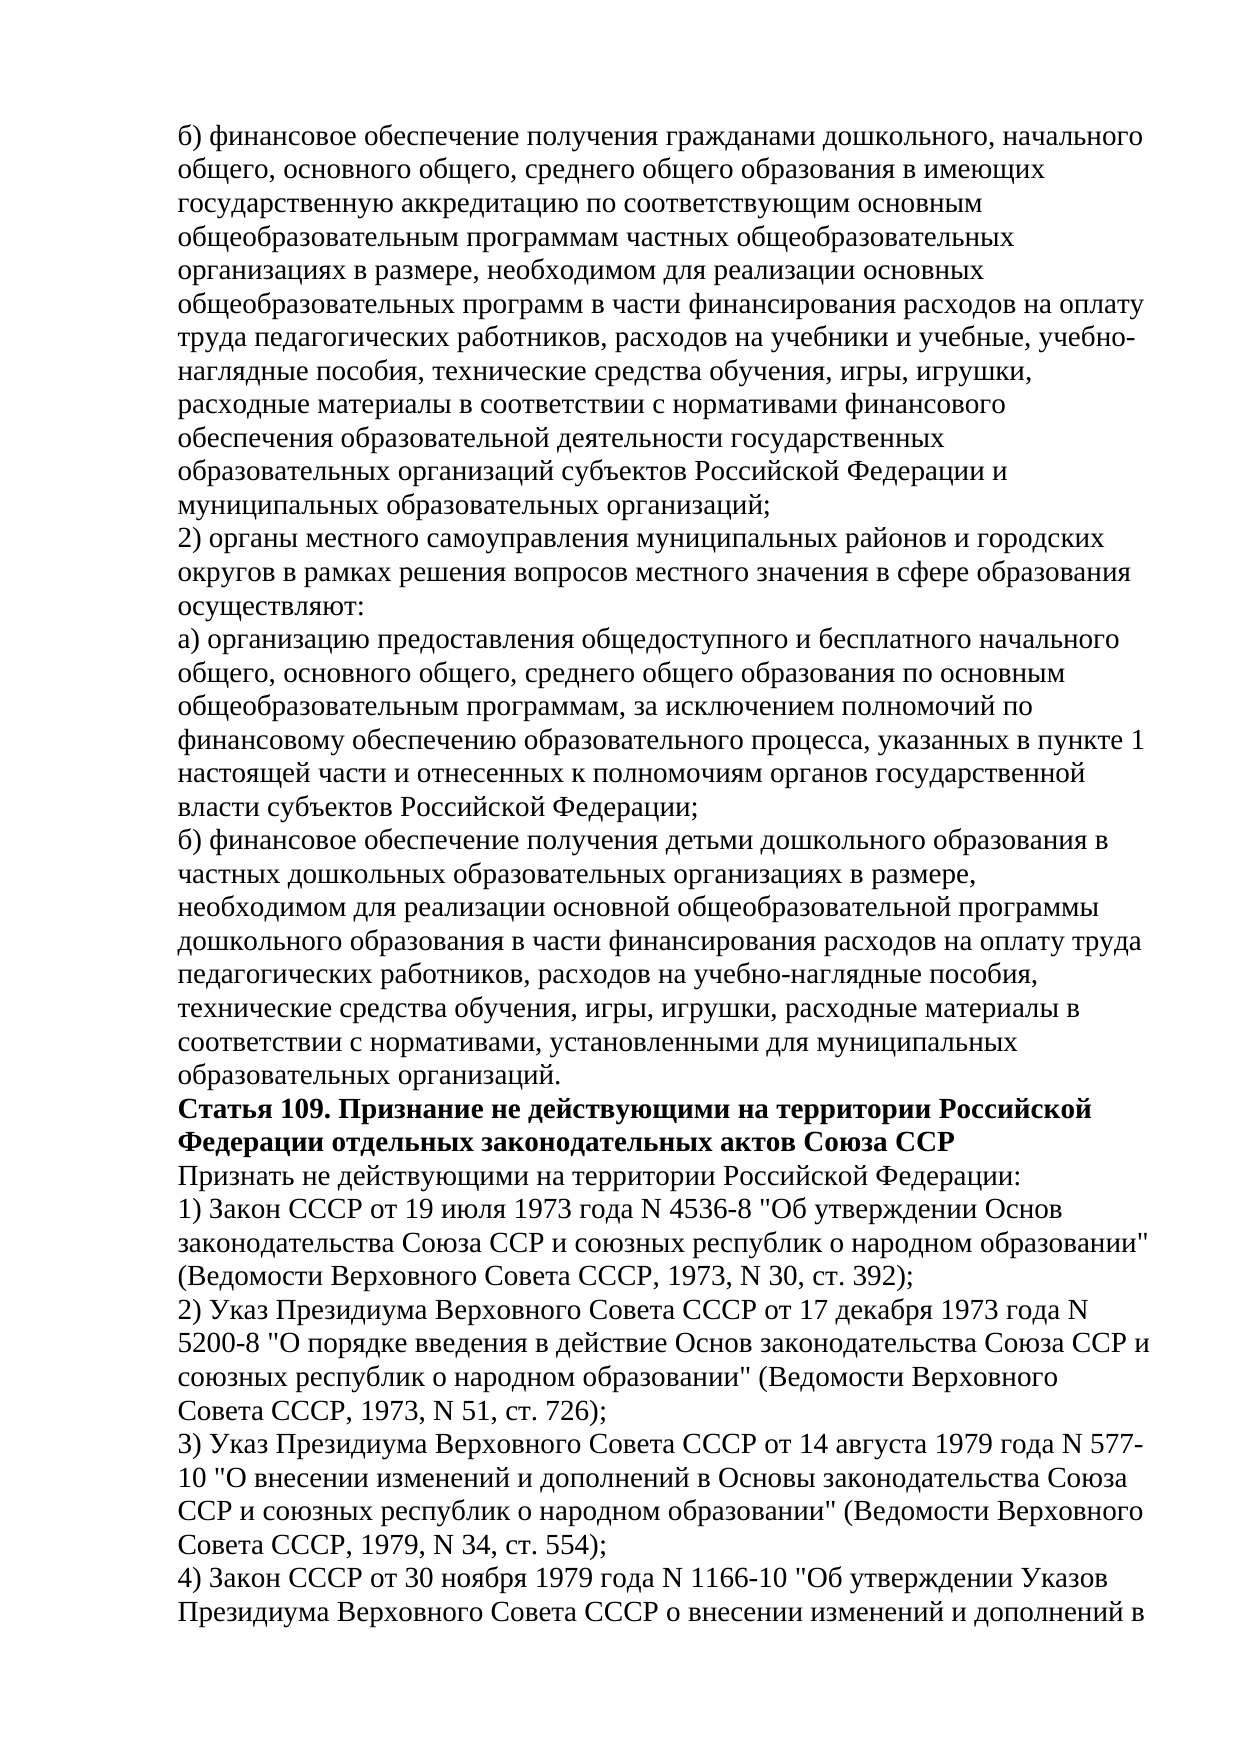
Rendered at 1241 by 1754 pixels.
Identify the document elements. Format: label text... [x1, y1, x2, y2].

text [177, 1560, 1152, 1627]
text б) финансовое обеспечение получения детьми дошкольного образования в частных дошкольных образовательных организациях в размере, необходимом для реализации основной общеобразовательной программы дошкольного образования в части финансирования расходов на оплату труда педагогических работников, расходов на учебно-наглядные пособия, технические средства обучения, игры, игрушки, расходные материалы в соответствии с нормативами, установленными для муниципальных образовательных организаций. [177, 822, 1152, 1091]
text 2) Указ Президиума Верховного Совета СССР от 17 декабря 1973 года N 5200-8 "О порядке введения в действие Основ законодательства Союза ССР и союзных республик о народном образовании" (Ведомости Верховного Совета СССР, 1973, N 51, ст. 726); [177, 1292, 1152, 1426]
text а) организацию предоставления общедоступного и бесплатного начального общего, основного общего, среднего общего образования по основным общеобразовательным программам, за исключением полномочий по финансовому обеспечению образовательного процесса, указанных в пункте 1 настоящей части и отнесенных к полномочиям органов государственной власти субъектов Российской Федерации; [177, 621, 1152, 822]
text 3) Указ Президиума Верховного Совета СССР от 14 августа 1979 года N 577-10 "О внесении изменений и дополнений в Основы законодательства Союза ССР и союзных республик о народном образовании" (Ведомости Верховного Совета СССР, 1979, N 34, ст. 554); [177, 1426, 1152, 1560]
text Статья 109. Признание не действующими на территории Российской Федерации отдельных законодательных актов Союза ССР [177, 1091, 1152, 1158]
text 2) органы местного самоуправления муниципальных районов и городских округов в рамках решения вопросов местного значения в сфере образования осуществляют: [177, 521, 1152, 621]
text 1) Закон СССР от 19 июля 1973 года N 4536-8 "Об утверждении Основ законодательства Союза ССР и союзных республик о народном образовании" (Ведомости Верховного Совета СССР, 1973, N 30, ст. 392); [177, 1191, 1152, 1292]
text Признать не действующими на территории Российской Федерации: [177, 1158, 1152, 1191]
text б) финансовое обеспечение получения гражданами дошкольного, начального общего, основного общего, среднего общего образования в имеющих государственную аккредитацию по соответствующим основным общеобразовательным программам частных общеобразовательных организациях в размере, необходимом для реализации основных общеобразовательных программ в части финансирования расходов на оплату труда педагогических работников, расходов на учебники и учебные, учебно-наглядные пособия, технические средства обучения, игры, игрушки, расходные материалы в соответствии с нормативами финансового обеспечения образовательной деятельности государственных образовательных организаций субъектов Российской Федерации и муниципальных образовательных организаций; [177, 118, 1152, 521]
